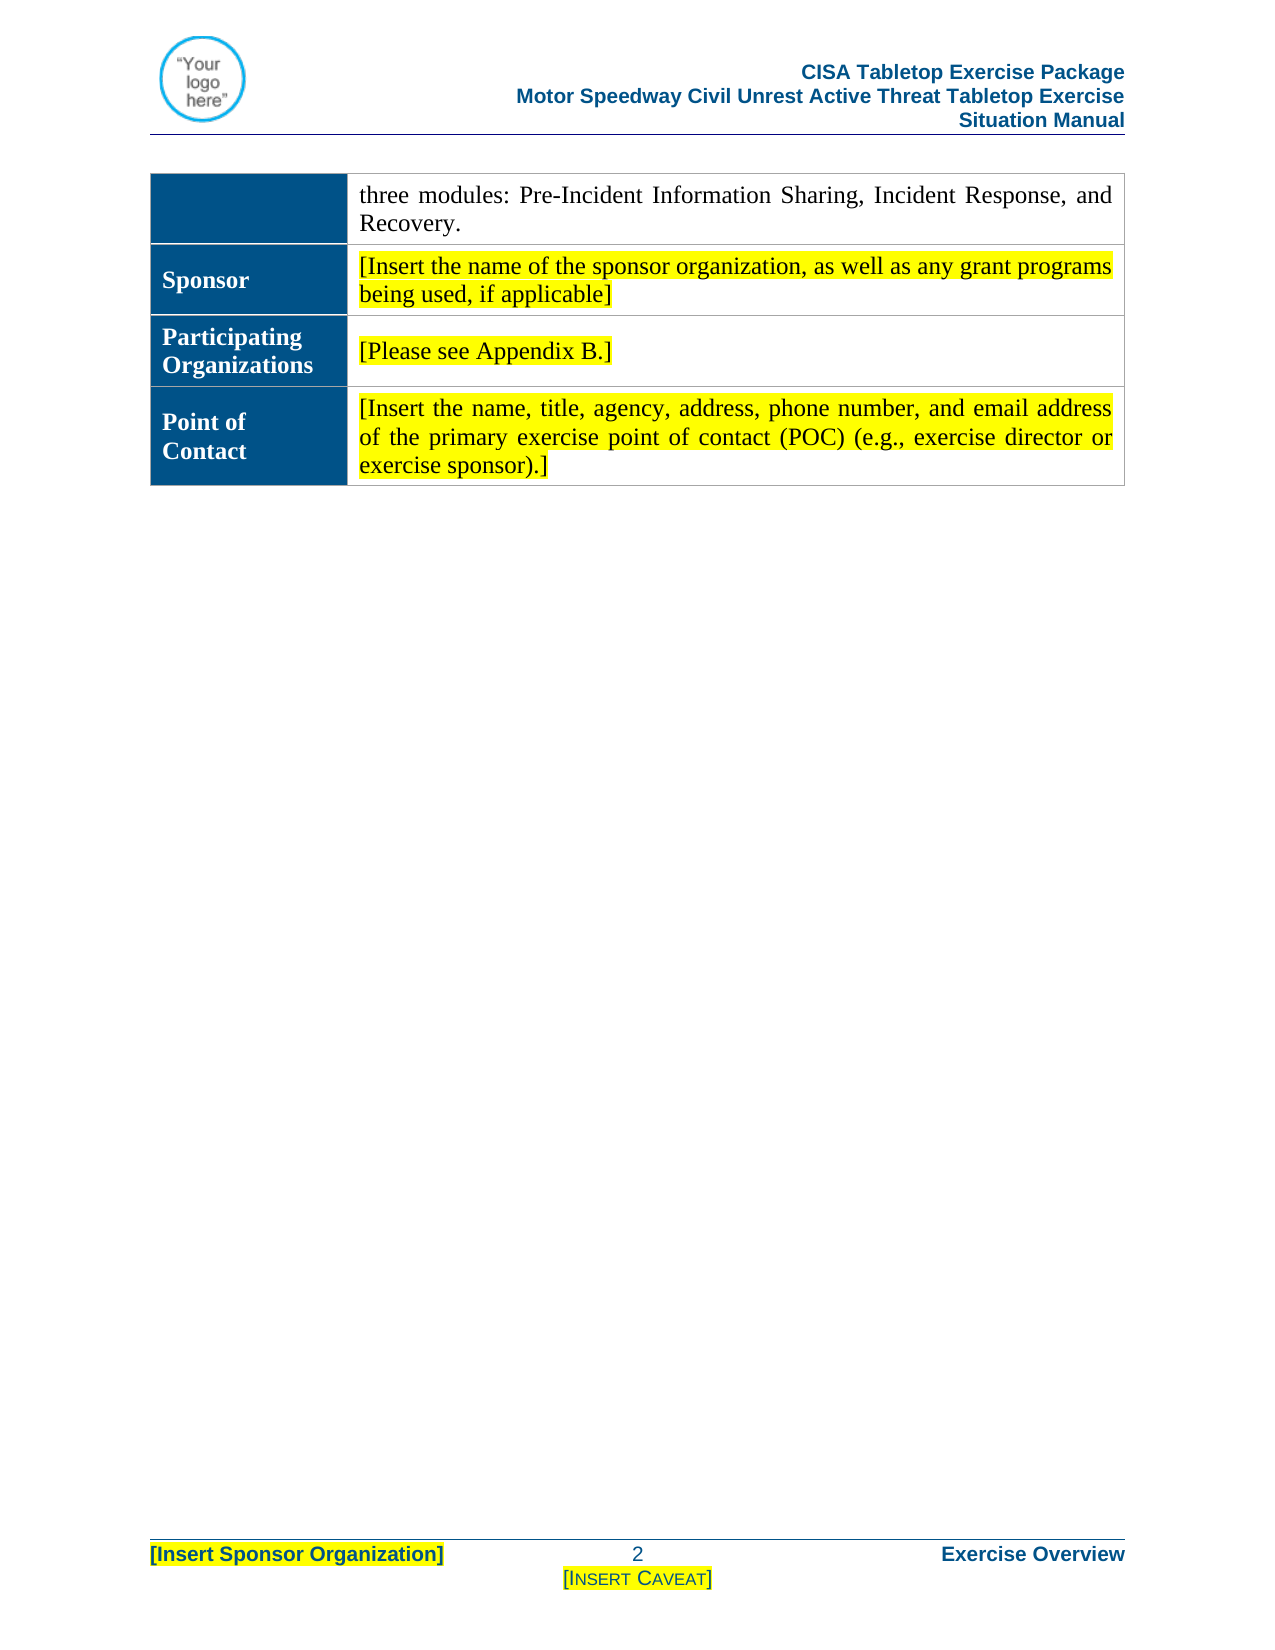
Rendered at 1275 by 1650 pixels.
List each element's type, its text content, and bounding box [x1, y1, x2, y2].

picture [162, 39, 242, 118]
table_cell [Insert the name of the sponsor organization, as well as any grant programs being used, if applicable] [348, 245, 1124, 314]
picture [159, 36, 254, 124]
table_cell Point of Contact [151, 387, 347, 485]
picture [159, 36, 192, 75]
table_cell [348, 174, 1124, 243]
table_cell Scenario [151, 174, 347, 243]
table_cell Sponsor [151, 245, 347, 314]
table_cell [Please see Appendix B.] [348, 316, 1124, 386]
table_cell [Insert the name, title, agency, address, phone number, and email address of the primary exercise point of contact (POC) (e.g., exercise director or exercise sponsor).] [348, 387, 1124, 485]
table_cell Participating Organizations [151, 316, 347, 386]
